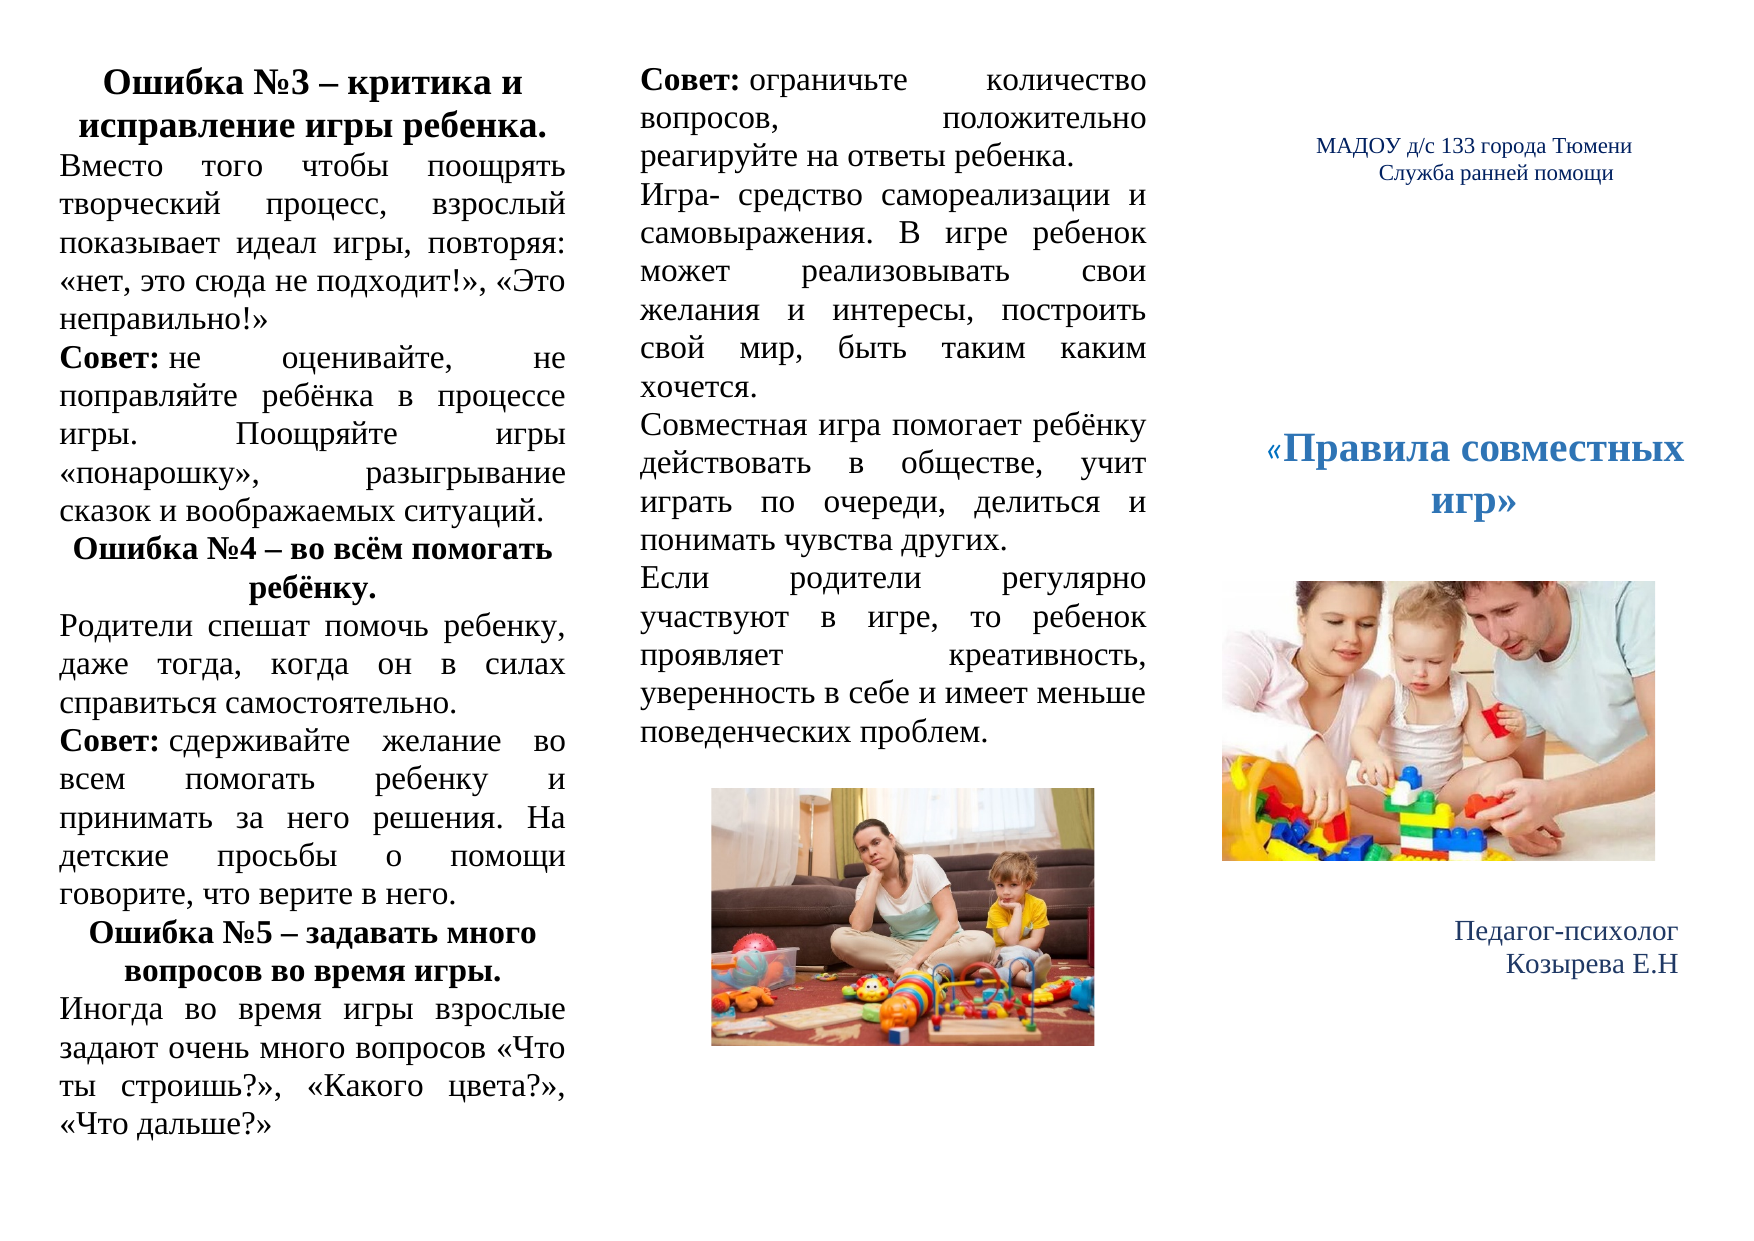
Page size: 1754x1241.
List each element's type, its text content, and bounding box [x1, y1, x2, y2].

text Иногда во время игры взрослые задают очень много вопросов «Что ты строишь?», «Какого цвета?», «Что дальше?» [59, 989, 566, 1142]
text Педагог-психолог [1221, 860, 1678, 946]
text Совет: сдерживайте желание во всем помогать ребенку и принимать за него решения. На детские просьбы о помощи говорите, что верите в него. [59, 720, 566, 912]
text Игра- средство самореализации и самовыражения. В игре ребенок может реализовывать свои желания и интересы, построить свой мир, быть таким каким хочется. [640, 174, 1147, 404]
picture [1220, 581, 1655, 859]
text Совет: ограничьте количество вопросов, положительно реагируйте на ответы ребенка. [640, 59, 1147, 174]
text Родители спешат помочь ребенку, даже тогда, когда он в силах справиться самостоятельно. [59, 605, 566, 720]
text Ошибка №3 – критика и исправление игры ребенка. [59, 59, 566, 145]
text Совет: не оценивайте, не поправляйте ребёнка в процессе игры. Поощряйте игры «понарошку», разыгрывание сказок и воображаемых ситуаций. [59, 337, 566, 529]
text Козырева Е.Н [1221, 946, 1678, 980]
text Совместная игра помогает ребёнку действовать в обществе, учит играть по очереди, делиться и понимать чувства других. [640, 404, 1147, 558]
text «Правила совместных игр» [1221, 422, 1728, 522]
text Ошибка №5 – задавать много вопросов во время игры. [59, 912, 566, 989]
text Ошибка №4 – во всём помогать ребёнку. [59, 529, 566, 605]
text Если родители регулярно участвуют в игре, то ребенок проявляет креативность, уверенность в себе и имеет меньше поведенческих проблем. [640, 558, 1147, 749]
picture [710, 788, 1095, 1045]
text МАДОУ д/с 133 города Тюмени [1221, 133, 1728, 159]
text Служба ранней помощи [1221, 159, 1728, 185]
text Вместо того чтобы поощрять творческий процесс, взрослый показывает идеал игры, повторяя: «нет, это сюда не подходит!», «Это неправильно!» [59, 145, 566, 337]
